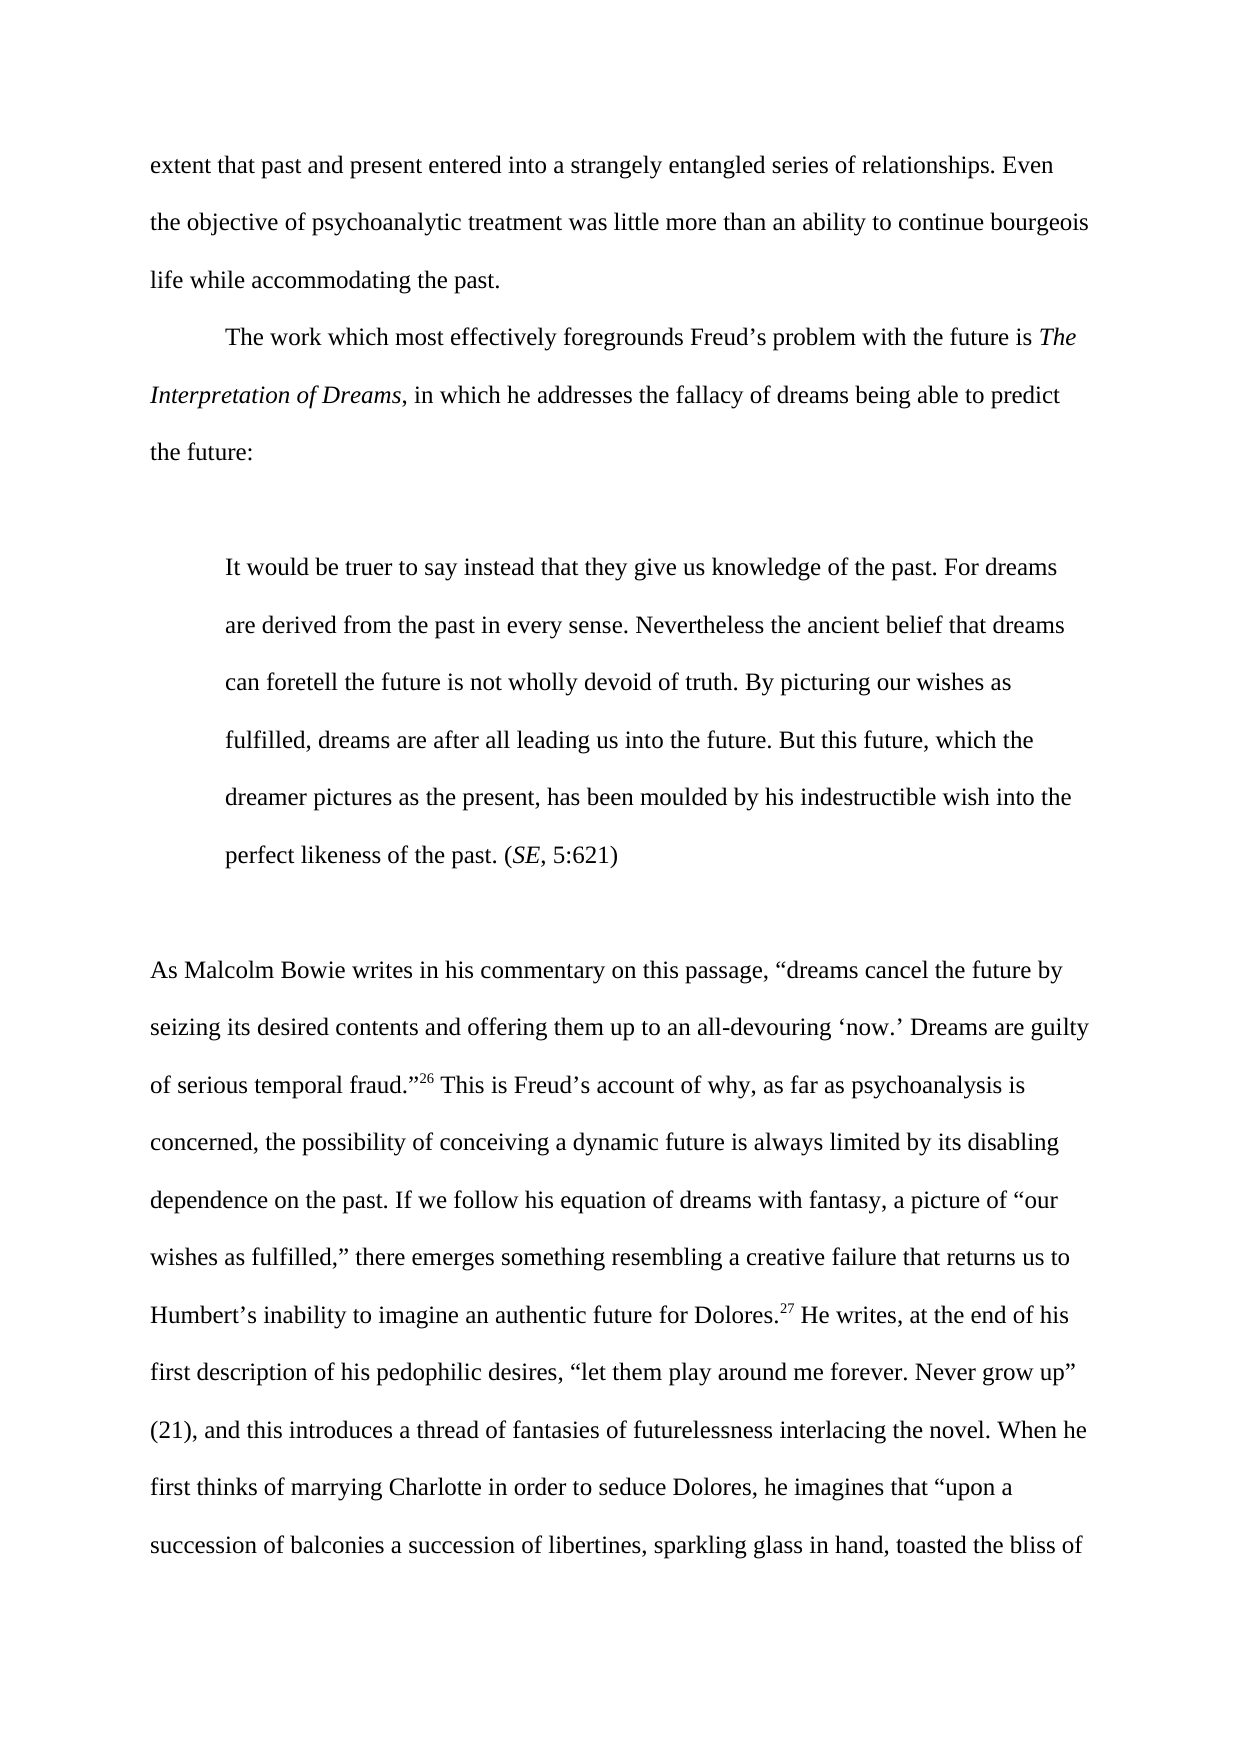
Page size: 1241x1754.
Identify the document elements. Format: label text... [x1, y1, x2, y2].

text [150, 955, 1090, 1559]
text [150, 150, 1090, 294]
text It would be truer to say instead that they give us knowledge of the past. For dreams are derived from the past in every sense. Nevertheless the ancient belief that dreams can foretell the future is not wholly devoid of truth. By picturing our wishes as fulfilled, dreams are after all leading us into the future. But this future, which the dreamer pictures as the present, has been moulded by his indestructible wish into the perfect likeness of the past. (SE, 5:621) [225, 552, 1090, 869]
text The work which most effectively foregrounds Freud’s problem with the future is The Interpretation of Dreams, in which he addresses the fallacy of dreams being able to predict the future: [150, 322, 1090, 466]
